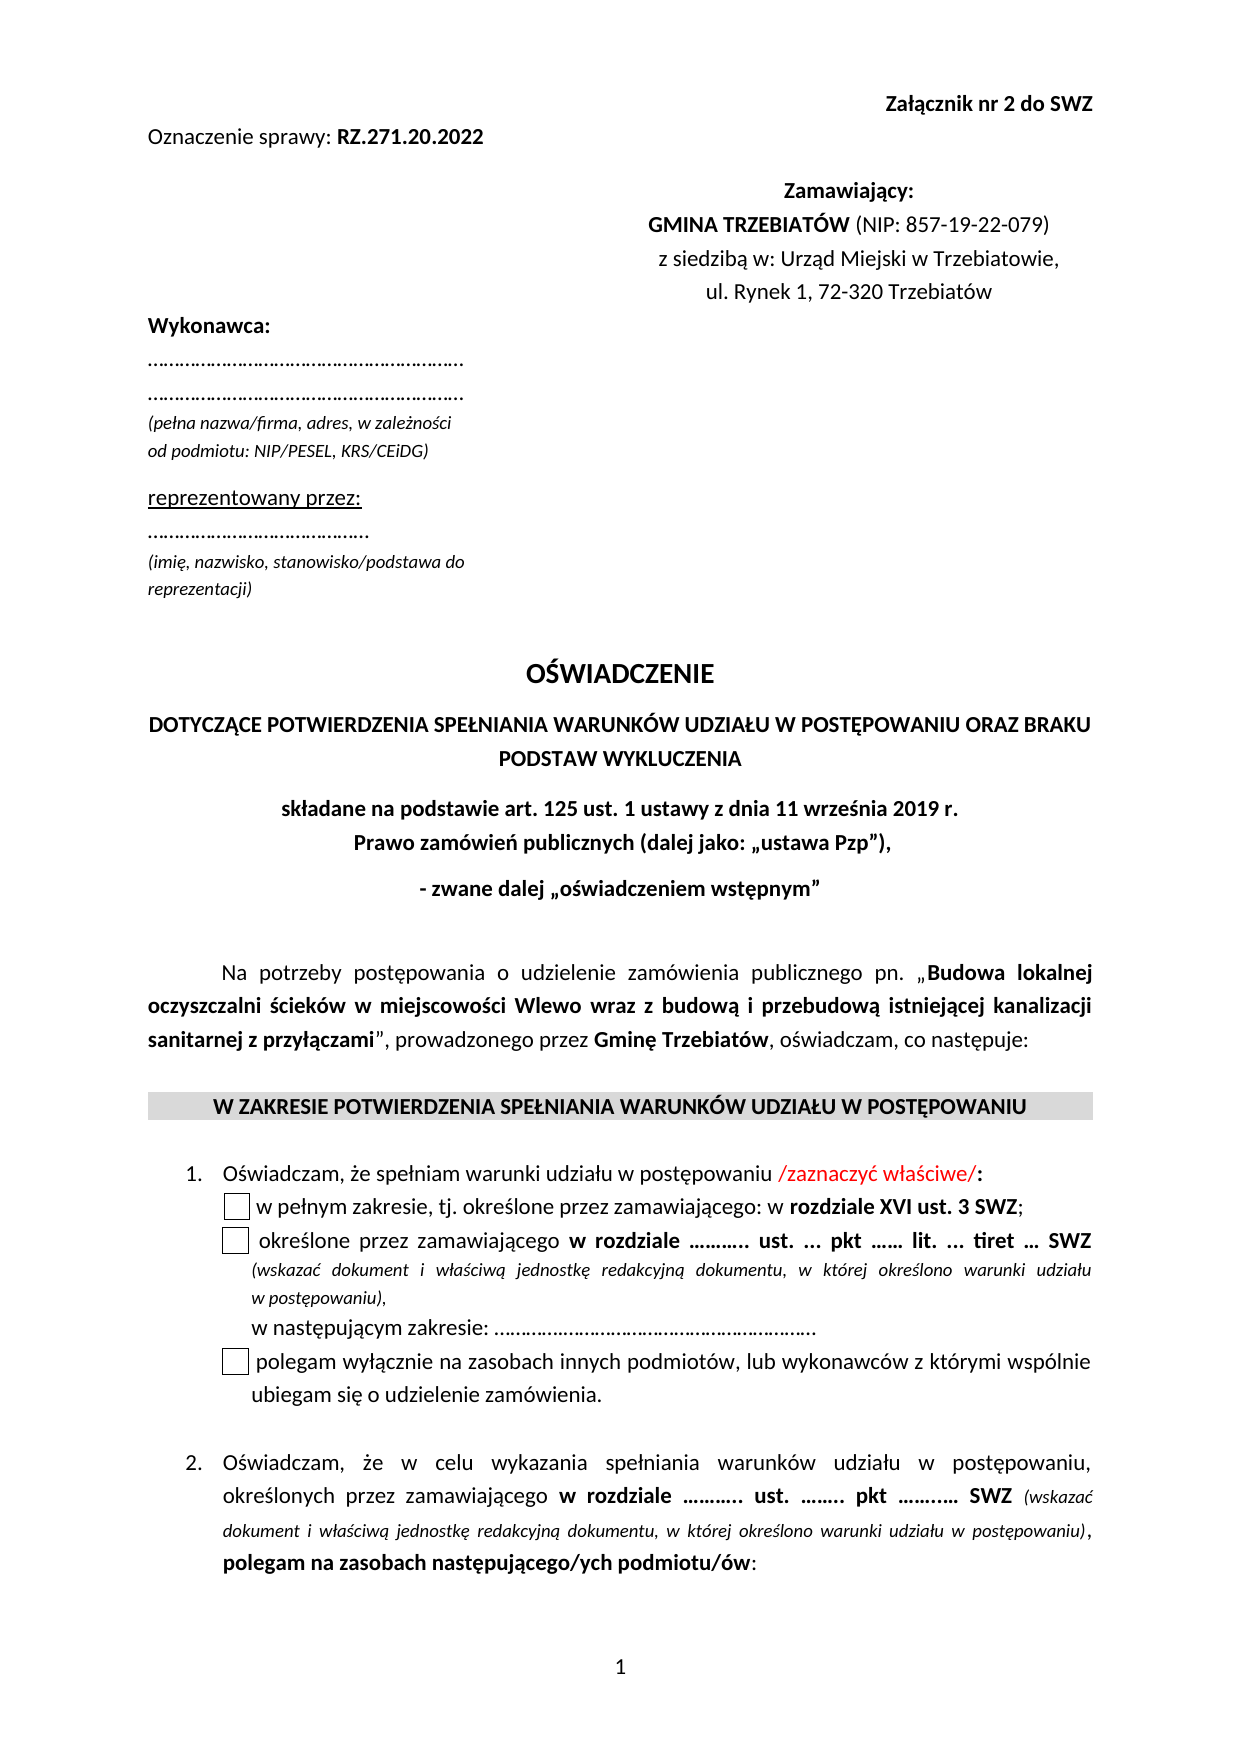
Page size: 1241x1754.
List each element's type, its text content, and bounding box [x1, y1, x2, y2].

text OŚWIADCZENIE [148, 655, 1093, 691]
text (imię, nazwisko, stanowisko/podstawa do reprezentacji) [148, 550, 472, 601]
text Zamawiający: [605, 177, 1093, 204]
text …………………………………………………… [148, 378, 472, 406]
list polegam wyłącznie na zasobach innych podmiotów, lub wykonawców z którymi wspólnie ubiegam się o udzielenie zamówienia. [221, 1347, 1093, 1409]
text Prawo zamówień publicznych (dalej jako: „ustawa Pzp”), [148, 828, 1093, 856]
text Załącznik nr 2 do SWZ [148, 89, 1093, 117]
text z siedzibą w: Urząd Miejski w Trzebiatowie, [605, 244, 1093, 272]
text ul. Rynek 1, 72-320 Trzebiatów [605, 277, 1093, 305]
text DOTYCZĄCE POTWIERDZENIA SPEŁNIANIA WARUNKÓW UDZIAŁU W POSTĘPOWANIU ORAZ BRAKU PODSTAW WYKLUCZENIA [148, 711, 1093, 772]
list Oświadczam, że spełniam warunki udziału w postępowaniu /zaznaczyć właściwe/: [185, 1159, 1093, 1187]
text Oznaczenie sprawy: RZ.271.20.2022 [148, 122, 1093, 150]
text Na potrzeby postępowania o udzielenie zamówienia publicznego pn. „Budowa lokalnej oczyszczalni ścieków w miejscowości Wlewo wraz z budową i przebudową istniejącej kanalizacji sanitarnej z przyłączami”, prowadzonego przez Gminę Trzebiatów, oświadczam, co następuje: [148, 958, 1093, 1053]
text reprezentowany przez: [148, 483, 1093, 511]
text Wykonawca: [148, 311, 1093, 339]
text (pełna nazwa/firma, adres, w zależności od podmiotu: NIP/PESEL, KRS/CEiDG) [148, 411, 472, 462]
text …………………………………… [148, 517, 472, 544]
text W ZAKRESIE POTWIERDZENIA SPEŁNIANIA WARUNKÓW UDZIAŁU W POSTĘPOWANIU [148, 1092, 1093, 1120]
text GMINA TRZEBIATÓW (NIP: 857-19-22-079) [605, 210, 1093, 238]
list w pełnym zakresie, tj. określone przez zamawiającego: w rozdziale XVI ust. 3 SWZ; [223, 1192, 1093, 1220]
text składane na podstawie art. 125 ust. 1 ustawy z dnia 11 września 2019 r. [148, 794, 1093, 822]
text - zwane dalej „oświadczeniem wstępnym” [148, 874, 1093, 902]
list Oświadczam, że w celu wykazania spełniania warunków udziału w postępowaniu, określonych przez zamawiającego w rozdziale ……….. ust. …….. pkt ……..… SWZ (wskazać dokument i właściwą jednostkę redakcyjną dokumentu, w której określono warunki udziału w postępowaniu), polegam na zasobach następującego/ych podmiotu/ów: [185, 1448, 1093, 1576]
text …………………………………………………… [148, 344, 472, 372]
list określone przez zamawiającego w rozdziale ……….. ust. ... pkt …… lit. ... tiret … SWZ (wskazać dokument i właściwą jednostkę redakcyjną dokumentu, w której określono warunki udziału w postępowaniu), [221, 1226, 1093, 1309]
text w następującym zakresie: ………….………………………………………… [251, 1313, 1093, 1342]
